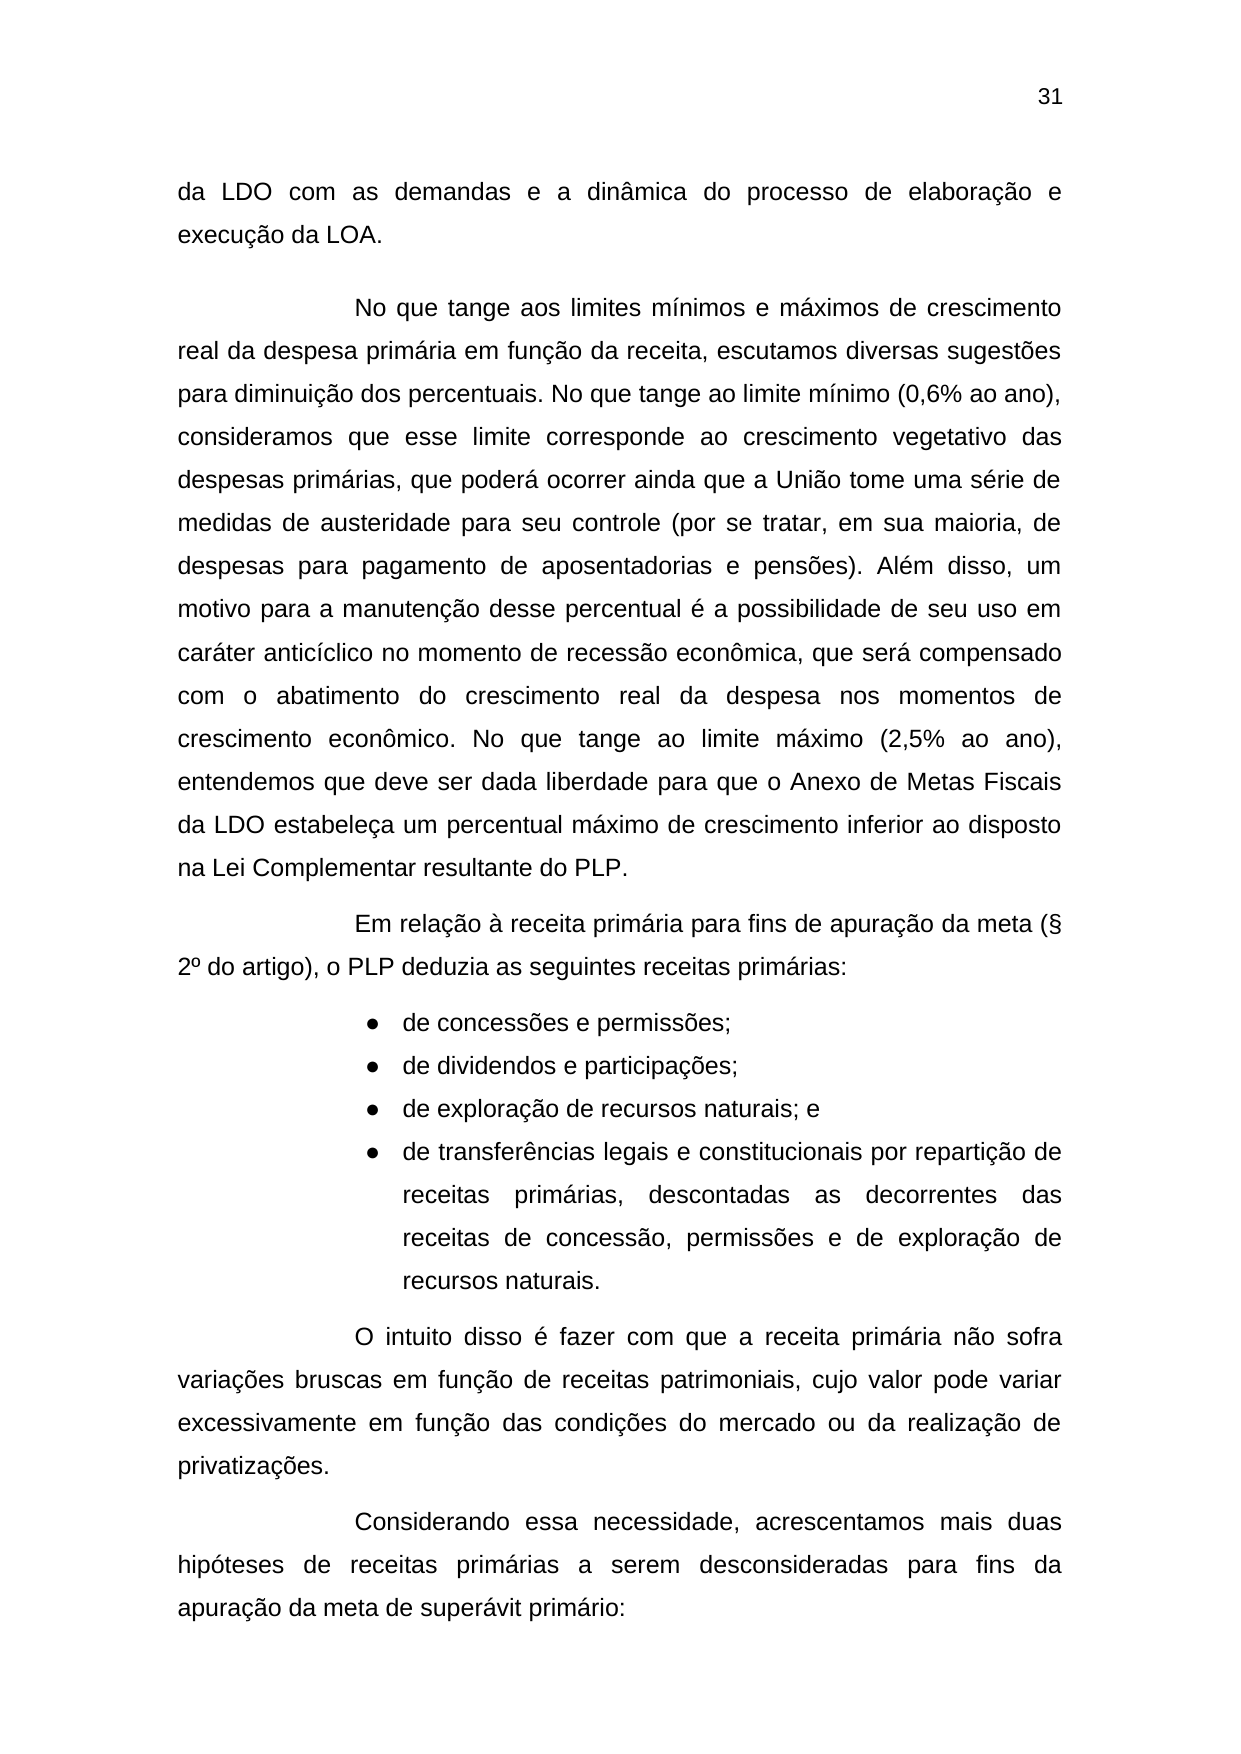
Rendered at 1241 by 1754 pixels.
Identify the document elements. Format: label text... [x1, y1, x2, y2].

list de concessões e permissões; [365, 1008, 1063, 1036]
text O intuito disso é fazer com que a receita primária não sofra variações bruscas em função de receitas patrimoniais, cujo valor pode variar excessivamente em função das condições do mercado ou da realização de privatizações. [177, 1322, 1063, 1480]
list de dividendos e participações; [365, 1051, 1063, 1079]
text Em relação à receita primária para fins de apuração da meta (§ 2º do artigo), o PLP deduzia as seguintes receitas primárias: [177, 909, 1063, 981]
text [177, 177, 1063, 249]
text No que tange aos limites mínimos e máximos de crescimento real da despesa primária em função da receita, escutamos diversas sugestões para diminuição dos percentuais. No que tange ao limite mínimo (0,6% ao ano), consideramos que esse limite corresponde ao crescimento vegetativo das despesas primárias, que poderá ocorrer ainda que a União tome uma série de medidas de austeridade para seu controle (por se tratar, em sua maioria, de despesas para pagamento de aposentadorias e pensões). Além disso, um motivo para a manutenção desse percentual é a possibilidade de seu uso em caráter anticíclico no momento de recessão econômica, que será compensado com o abatimento do crescimento real da despesa nos momentos de crescimento econômico. No que tange ao limite máximo (2,5% ao ano), entendemos que deve ser dada liberdade para que o Anexo de Metas Fiscais da LDO estabeleça um percentual máximo de crescimento inferior ao disposto na Lei Complementar resultante do PLP. [177, 293, 1063, 882]
text Considerando essa necessidade, acrescentamos mais duas hipóteses de receitas primárias a serem desconsideradas para fins da apuração da meta de superávit primário: [177, 1507, 1063, 1622]
list de exploração de recursos naturais; e [365, 1094, 1063, 1123]
list de transferências legais e constitucionais por repartição de receitas primárias, descontadas as decorrentes das receitas de concessão, permissões e de exploração de recursos naturais. [365, 1137, 1063, 1295]
